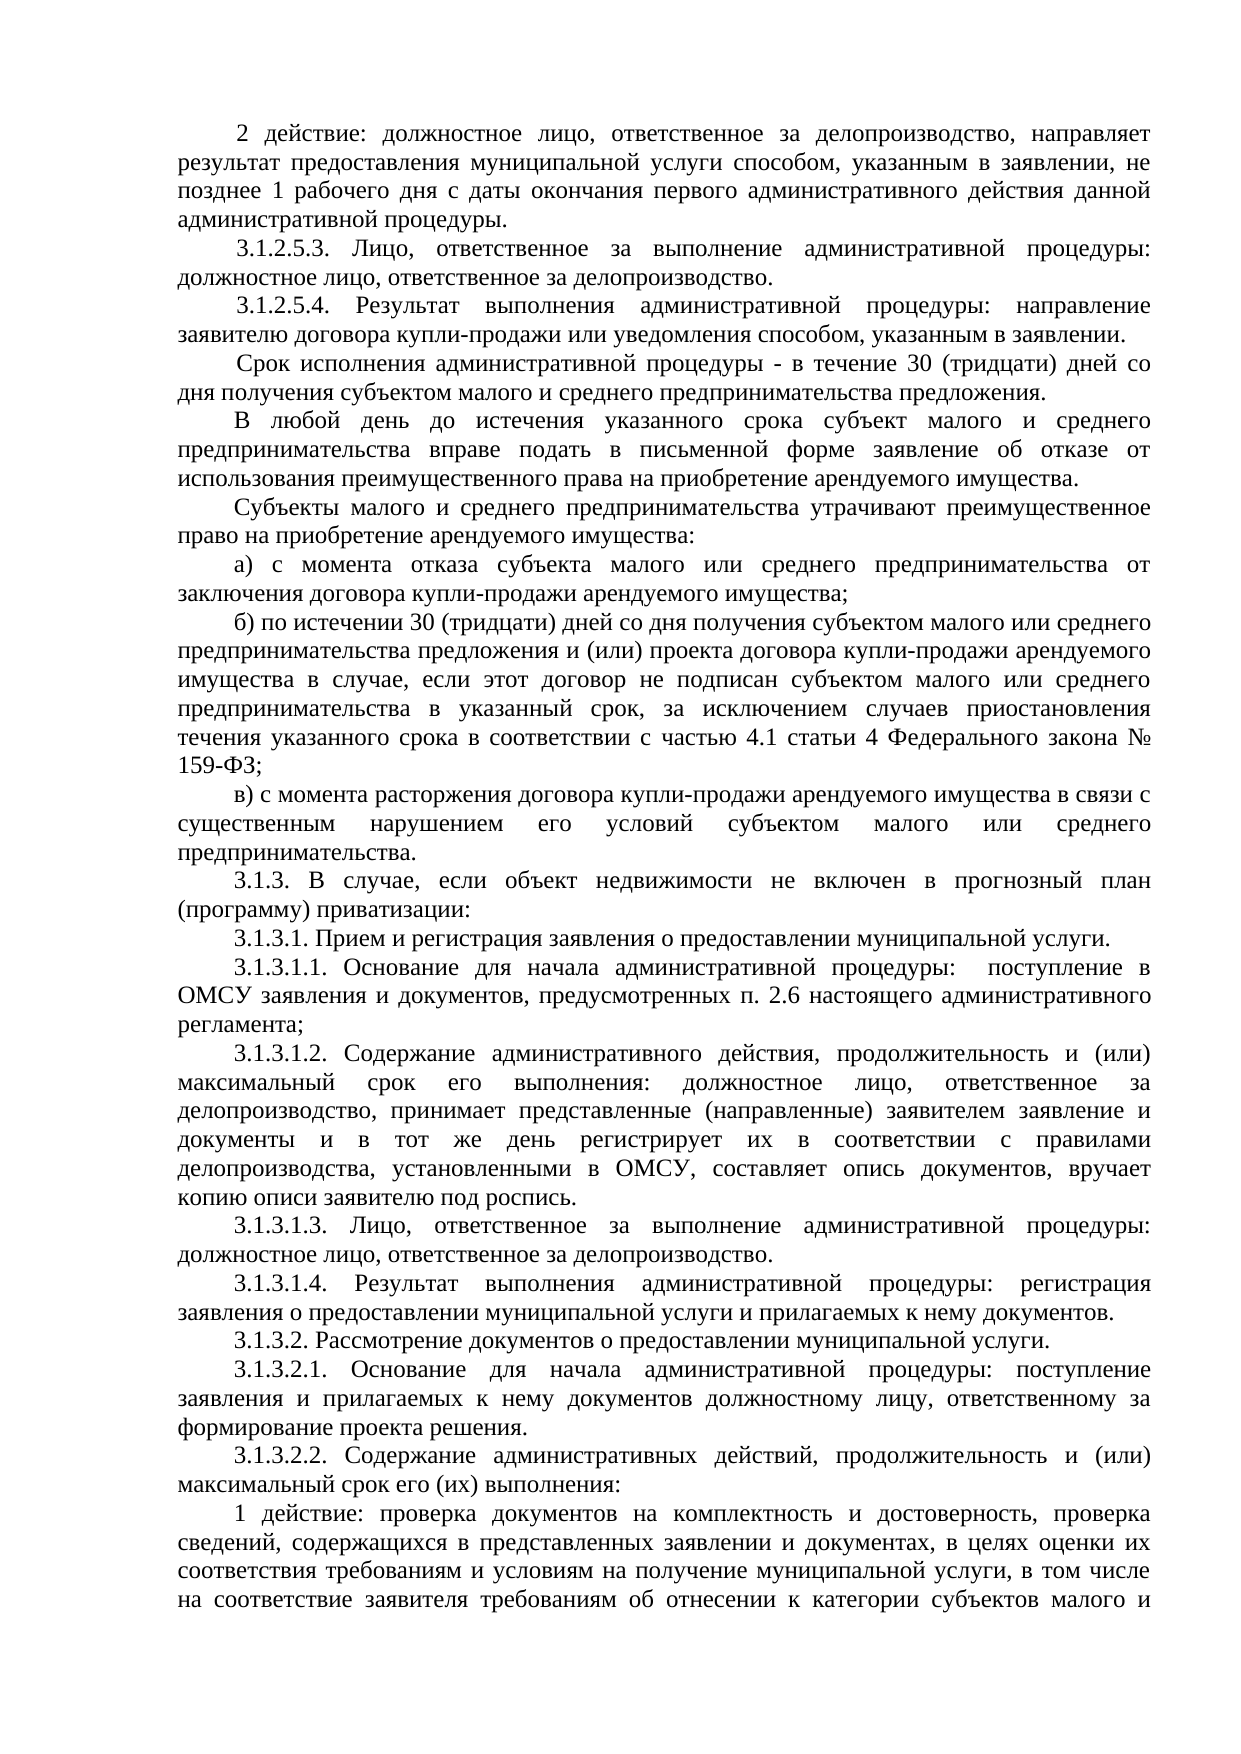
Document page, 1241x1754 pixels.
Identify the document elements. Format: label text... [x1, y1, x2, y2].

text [177, 1498, 1152, 1613]
text 3.1.3.1. Прием и регистрация заявления о предоставлении муниципальной услуги. [177, 923, 1152, 952]
text в) с момента расторжения договора купли-продажи арендуемого имущества в связи с существенным нарушением его условий субъектом малого или среднего предпринимательства. [177, 779, 1152, 866]
text Субъекты малого и среднего предпринимательства утрачивают преимущественное право на приобретение арендуемого имущества: [177, 492, 1152, 549]
text б) по истечении 30 (тридцати) дней со дня получения субъектом малого или среднего предпринимательства предложения и (или) проекта договора купли-продажи арендуемого имущества в случае, если этот договор не подписан субъектом малого или среднего предпринимательства в указанный срок, за исключением случаев приостановления течения указанного срока в соответствии с частью 4.1 статьи 4 Федерального закона № 159-ФЗ; [177, 607, 1152, 779]
text 3.1.3.1.4. Результат выполнения административной процедуры: регистрация заявления о предоставлении муниципальной услуги и прилагаемых к нему документов. [177, 1268, 1152, 1326]
text 3.1.3.2.1. Основание для начала административной процедуры: поступление заявления и прилагаемых к нему документов должностному лицу, ответственному за формирование проекта решения. [177, 1354, 1152, 1441]
text 3.1.2.5.4. Результат выполнения административной процедуры: направление заявителю договора купли-продажи или уведомления способом, указанным в заявлении. [177, 291, 1152, 348]
text 3.1.3.2.2. Содержание административных действий, продолжительность и (или) максимальный срок его (их) выполнения: [177, 1441, 1152, 1498]
text 3.1.3.2. Рассмотрение документов о предоставлении муниципальной услуги. [177, 1326, 1152, 1354]
text 2 действие: должностное лицо, ответственное за делопроизводство, направляет результат предоставления муниципальной услуги способом, указанным в заявлении, не позднее 1 рабочего дня с даты окончания первого административного действия данной административной процедуры. [177, 118, 1152, 233]
text В любой день до истечения указанного срока субъект малого и среднего предпринимательства вправе подать в письменной форме заявление об отказе от использования преимущественного права на приобретение арендуемого имущества. [177, 406, 1152, 492]
text 3.1.3. В случае, если объект недвижимости не включен в прогнозный план (программу) приватизации: [177, 866, 1152, 923]
text 3.1.3.1.1. Основание для начала административной процедуры: поступление в ОМСУ заявления и документов, предусмотренных п. 2.6 настоящего административного регламента; [177, 952, 1152, 1038]
text Срок исполнения административной процедуры - в течение 30 (тридцати) дней со дня получения субъектом малого и среднего предпринимательства предложения. [177, 348, 1152, 406]
text 3.1.3.1.3. Лицо, ответственное за выполнение административной процедуры: должностное лицо, ответственное за делопроизводство. [177, 1211, 1152, 1268]
text 3.1.2.5.3. Лицо, ответственное за выполнение административной процедуры: должностное лицо, ответственное за делопроизводство. [177, 233, 1152, 291]
text 3.1.3.1.2. Содержание административного действия, продолжительность и (или) максимальный срок его выполнения: должностное лицо, ответственное за делопроизводство, принимает представленные (направленные) заявителем заявление и документы и в тот же день регистрирует их в соответствии с правилами делопроизводства, установленными в ОМСУ, составляет опись документов, вручает копию описи заявителю под роспись. [177, 1038, 1152, 1211]
text а) с момента отказа субъекта малого или среднего предпринимательства от заключения договора купли-продажи арендуемого имущества; [177, 549, 1152, 607]
